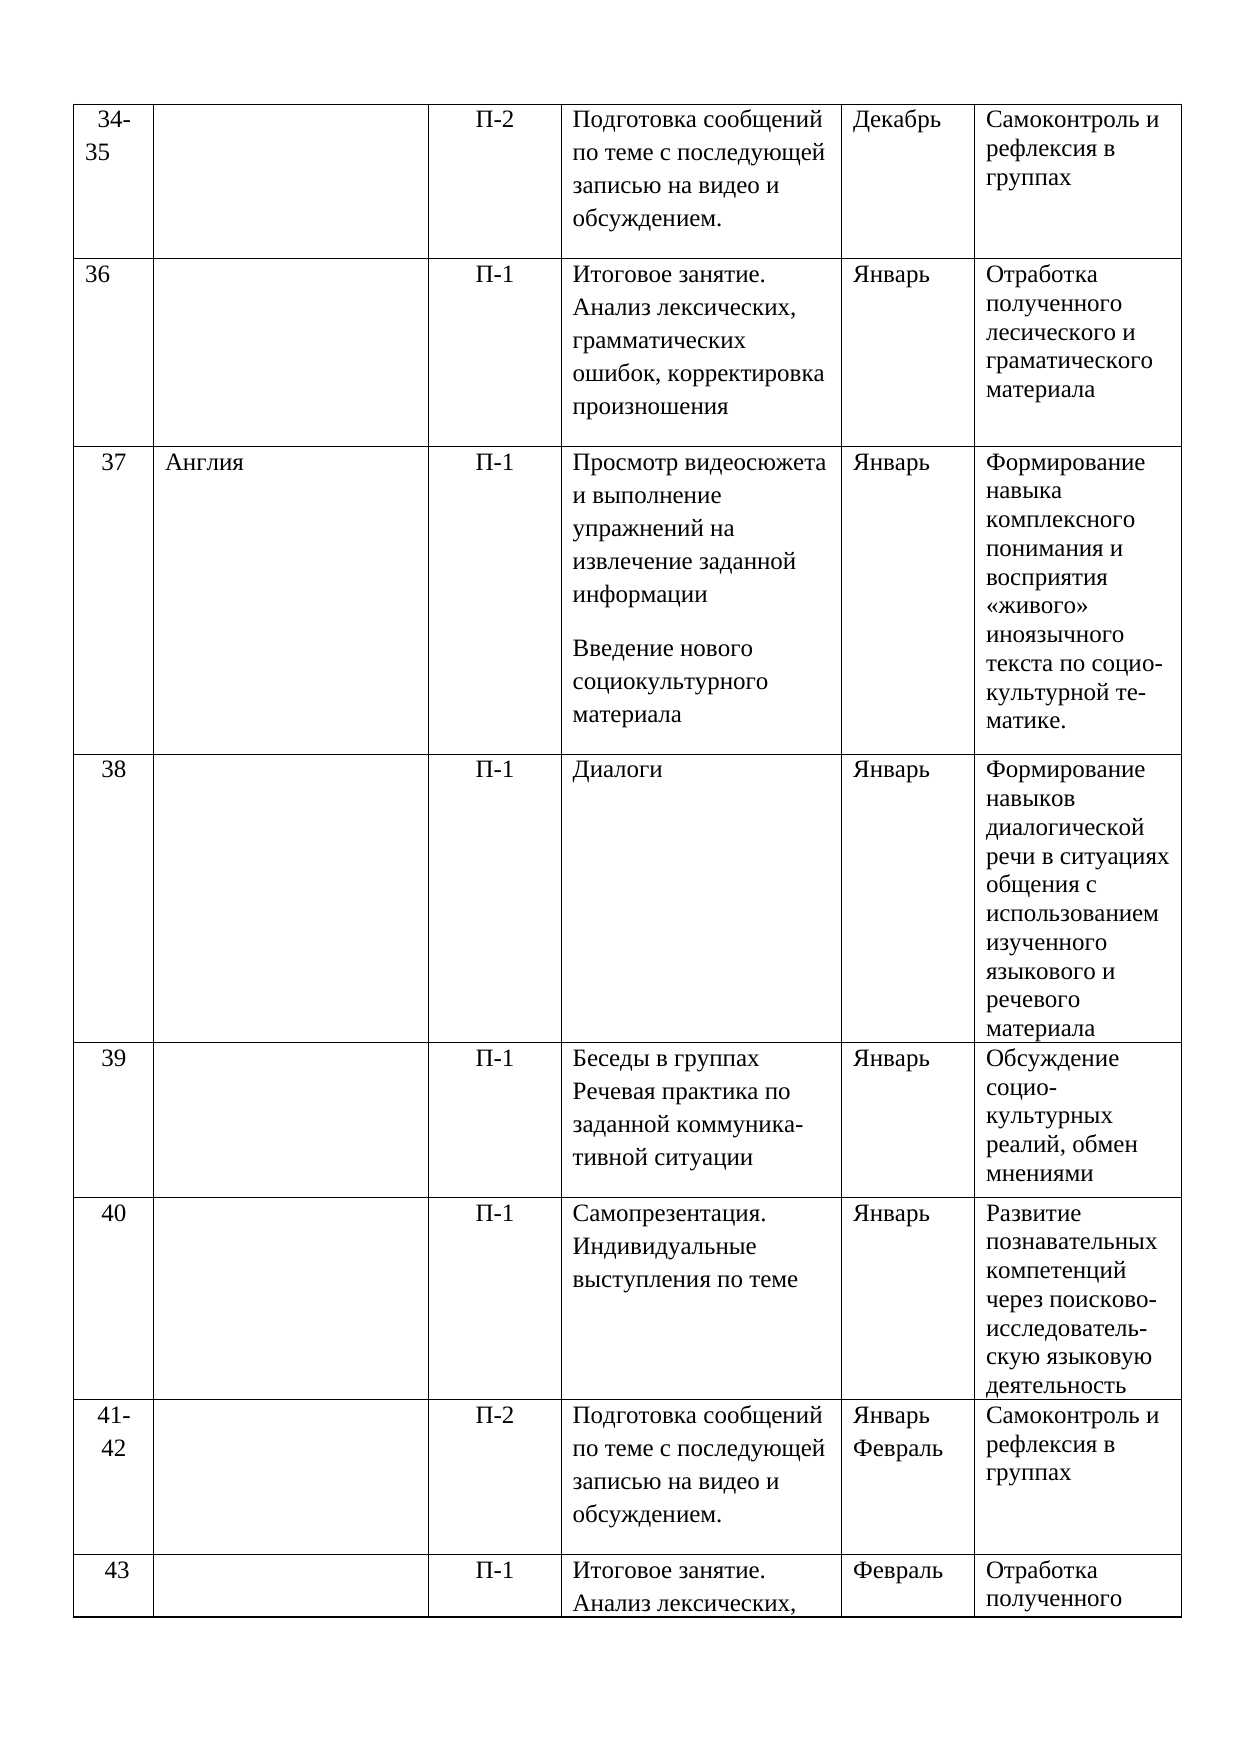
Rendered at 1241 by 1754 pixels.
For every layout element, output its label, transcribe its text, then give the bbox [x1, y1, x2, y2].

table_cell Январь [842, 1198, 974, 1399]
table_cell 34-35 [74, 105, 153, 258]
table_cell [154, 105, 428, 258]
table_cell Отработка полученного лесического и граматического материала [975, 259, 1181, 446]
table_cell Просмотр видеосюжета и выполнение упражнений на извлечение заданной информации Введение нового социокультурного материала [562, 447, 841, 753]
table_cell П-1 [429, 259, 561, 446]
table_cell 37 [74, 447, 153, 753]
table_cell П-2 [429, 1400, 561, 1554]
table_cell Январь [842, 447, 974, 753]
table_cell Развитие познавательных компетенций через поисково-исследователь-скую языковую деятельность [975, 1198, 1181, 1399]
table_cell [154, 755, 428, 1042]
table_cell 41-42 [74, 1400, 153, 1554]
table_cell [154, 259, 428, 446]
table_cell Январь [842, 259, 974, 446]
table_cell 43 [74, 1555, 153, 1616]
table_cell [154, 1400, 428, 1554]
table_cell Англия [154, 447, 428, 753]
table_cell П-1 [429, 1043, 561, 1197]
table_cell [975, 1555, 1181, 1616]
table_cell 39 [74, 1043, 153, 1197]
table_cell П-1 [429, 1198, 561, 1399]
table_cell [562, 1555, 841, 1616]
table_cell Подготовка сообщений по теме с последующей записью на видео и обсуждением. [562, 105, 841, 258]
table_cell Беседы в группах Речевая практика по заданной коммуника-тивной ситуации [562, 1043, 841, 1197]
table_cell 38 [74, 755, 153, 1042]
table_cell Формирование навыка комплексного понимания и восприятия «живого» иноязычного текста по социо-культурной те-матике. [975, 447, 1181, 753]
table_cell Декабрь [842, 105, 974, 258]
table_cell Формирование навыков диалогической речи в ситуациях общения с использованием изученного языкового и речевого материала [975, 755, 1181, 1042]
table_cell Обсуждение социо-культурных реалий, обмен мнениями [975, 1043, 1181, 1197]
table_cell П-1 [429, 755, 561, 1042]
table_cell Январь [842, 1043, 974, 1197]
table_cell Диалоги [562, 755, 841, 1042]
table_cell 36 [74, 259, 153, 446]
table_cell Январь Февраль [842, 1400, 974, 1554]
table_cell Итоговое занятие. Анализ лексических, грамматических ошибок, корректировка произношения [562, 259, 841, 446]
table_cell [154, 1555, 428, 1616]
table_cell Самоконтроль и рефлексия в группах [975, 105, 1181, 258]
table_cell Февраль [842, 1555, 974, 1616]
table_cell Самопрезентация. Индивидуальные выступления по теме [562, 1198, 841, 1399]
table_cell Самоконтроль и рефлексия в группах [975, 1400, 1181, 1554]
table_cell 40 [74, 1198, 153, 1399]
table_cell [154, 1198, 428, 1399]
table_cell Январь [842, 755, 974, 1042]
table_cell П-1 [429, 1555, 561, 1616]
table_cell Подготовка сообщений по теме с последующей записью на видео и обсуждением. [562, 1400, 841, 1554]
table_cell П-1 [429, 447, 561, 753]
table_cell П-2 [429, 105, 561, 258]
table_cell [154, 1043, 428, 1197]
